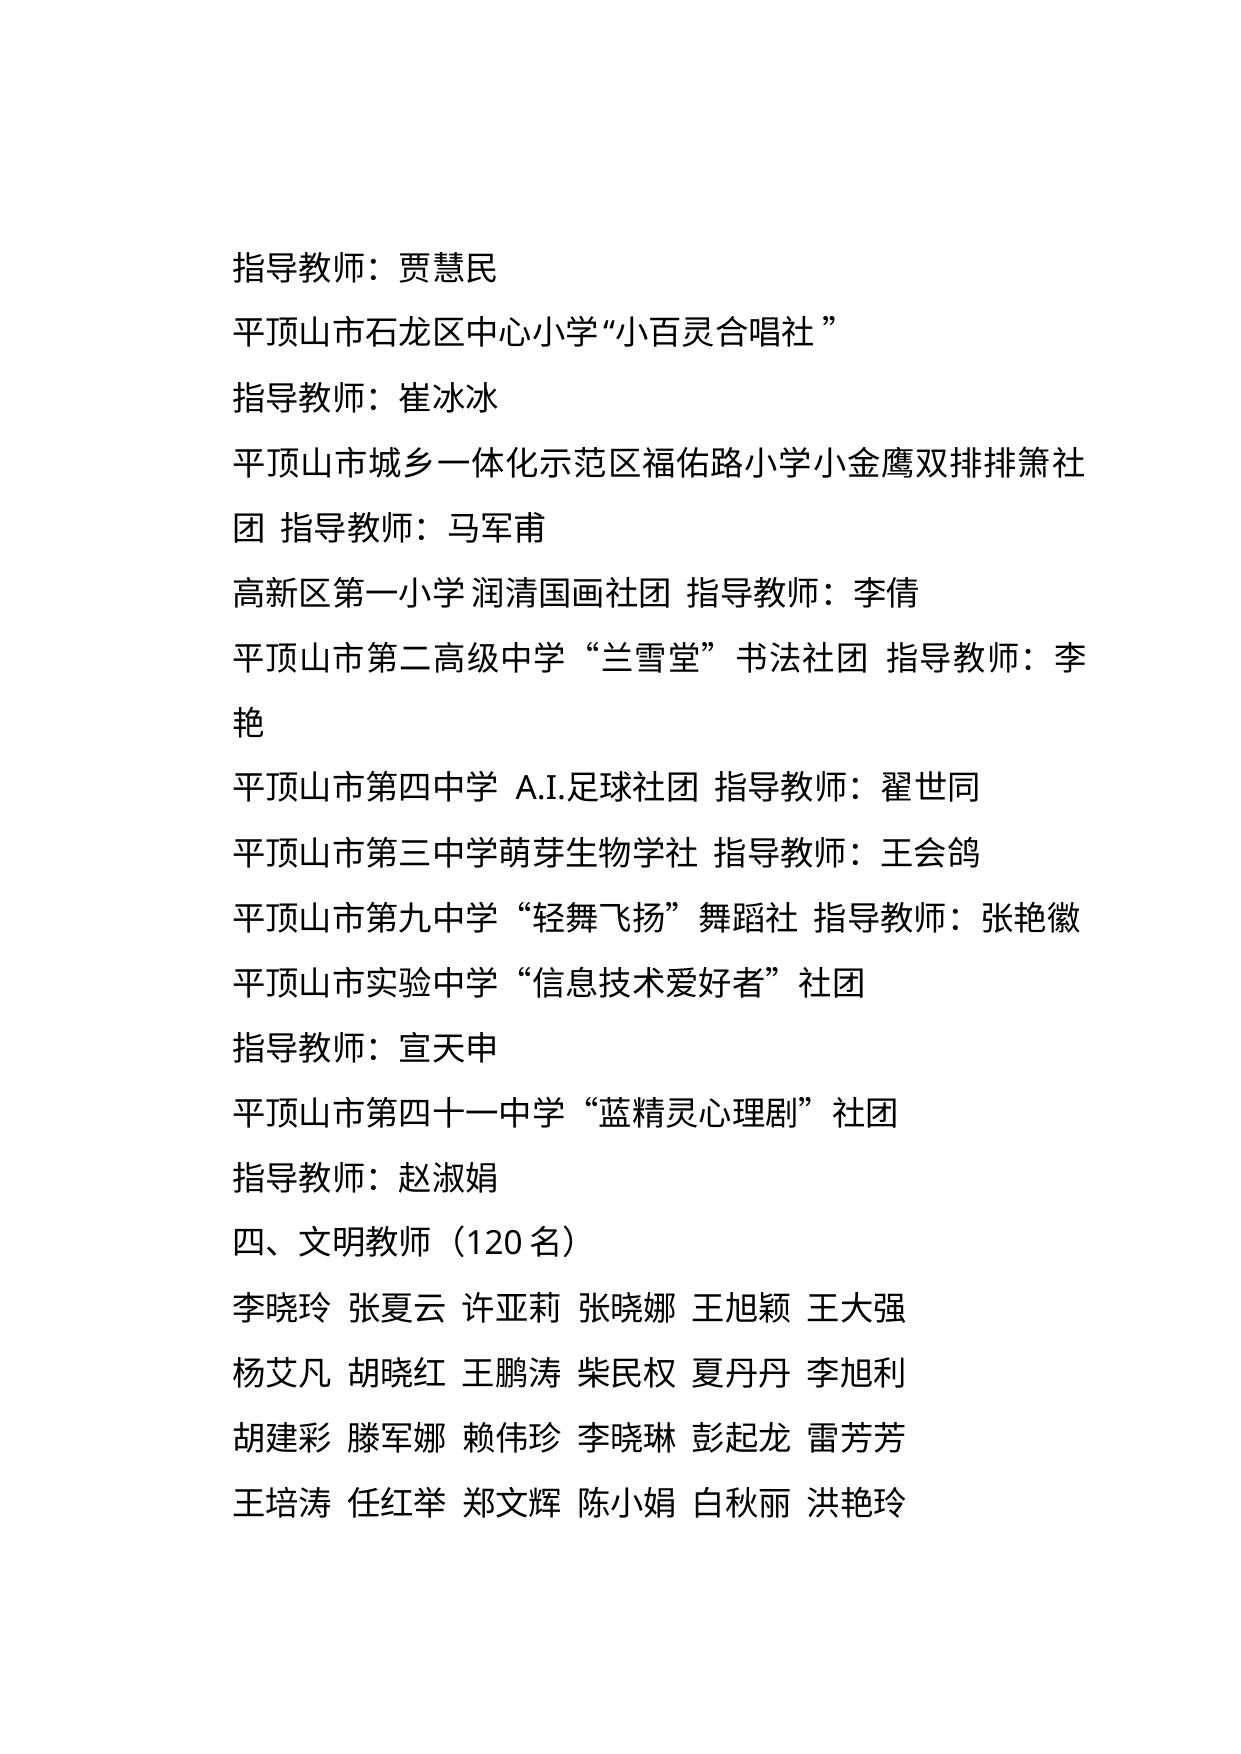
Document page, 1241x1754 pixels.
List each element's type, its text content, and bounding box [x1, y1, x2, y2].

list 指导教师：贾慧民 [232, 233, 1087, 298]
list 平顶山市第四十一中学“蓝精灵心理剧”社团 [232, 1078, 1087, 1143]
list 指导教师：崔冰冰 [232, 363, 1087, 428]
list 平顶山市实验中学“信息技术爱好者”社团 [232, 948, 1087, 1013]
list 李晓玲 张夏云 许亚莉 张晓娜 王旭颖 王大强 [232, 1273, 1087, 1338]
list 平顶山市城乡一体化示范区福佑路小学小金鹰双排排箫社团 指导教师：马军甫 [232, 428, 1087, 558]
list 平顶山市第四中学 A.I.足球社团 指导教师：翟世同 [232, 753, 1087, 818]
list 杨艾凡 胡晓红 王鹏涛 柴民权 夏丹丹 李旭利 [232, 1338, 1087, 1403]
list 指导教师：宣天申 [232, 1013, 1087, 1078]
list 指导教师：赵淑娟 [232, 1143, 1087, 1208]
list 平顶山市第二高级中学“兰雪堂”书法社团 指导教师：李 艳 [232, 623, 1087, 753]
list 王培涛 任红举 郑文辉 陈小娟 白秋丽 洪艳玲 [232, 1468, 1087, 1533]
list 胡建彩 滕军娜 赖伟珍 李晓琳 彭起龙 雷芳芳 [232, 1403, 1087, 1468]
list 平顶山市石龙区中心小学 “小百灵合唱社 ” [232, 298, 1087, 363]
list 文明教师（120名） [165, 1208, 1087, 1273]
list 高新区第一小学 润清国画社团 指导教师：李倩 [232, 558, 1087, 623]
list 平顶山市第九中学“轻舞飞扬”舞蹈社 指导教师：张艳徽 [232, 883, 1087, 948]
list 平顶山市第三中学萌芽生物学社 指导教师：王会鸽 [232, 818, 1087, 883]
